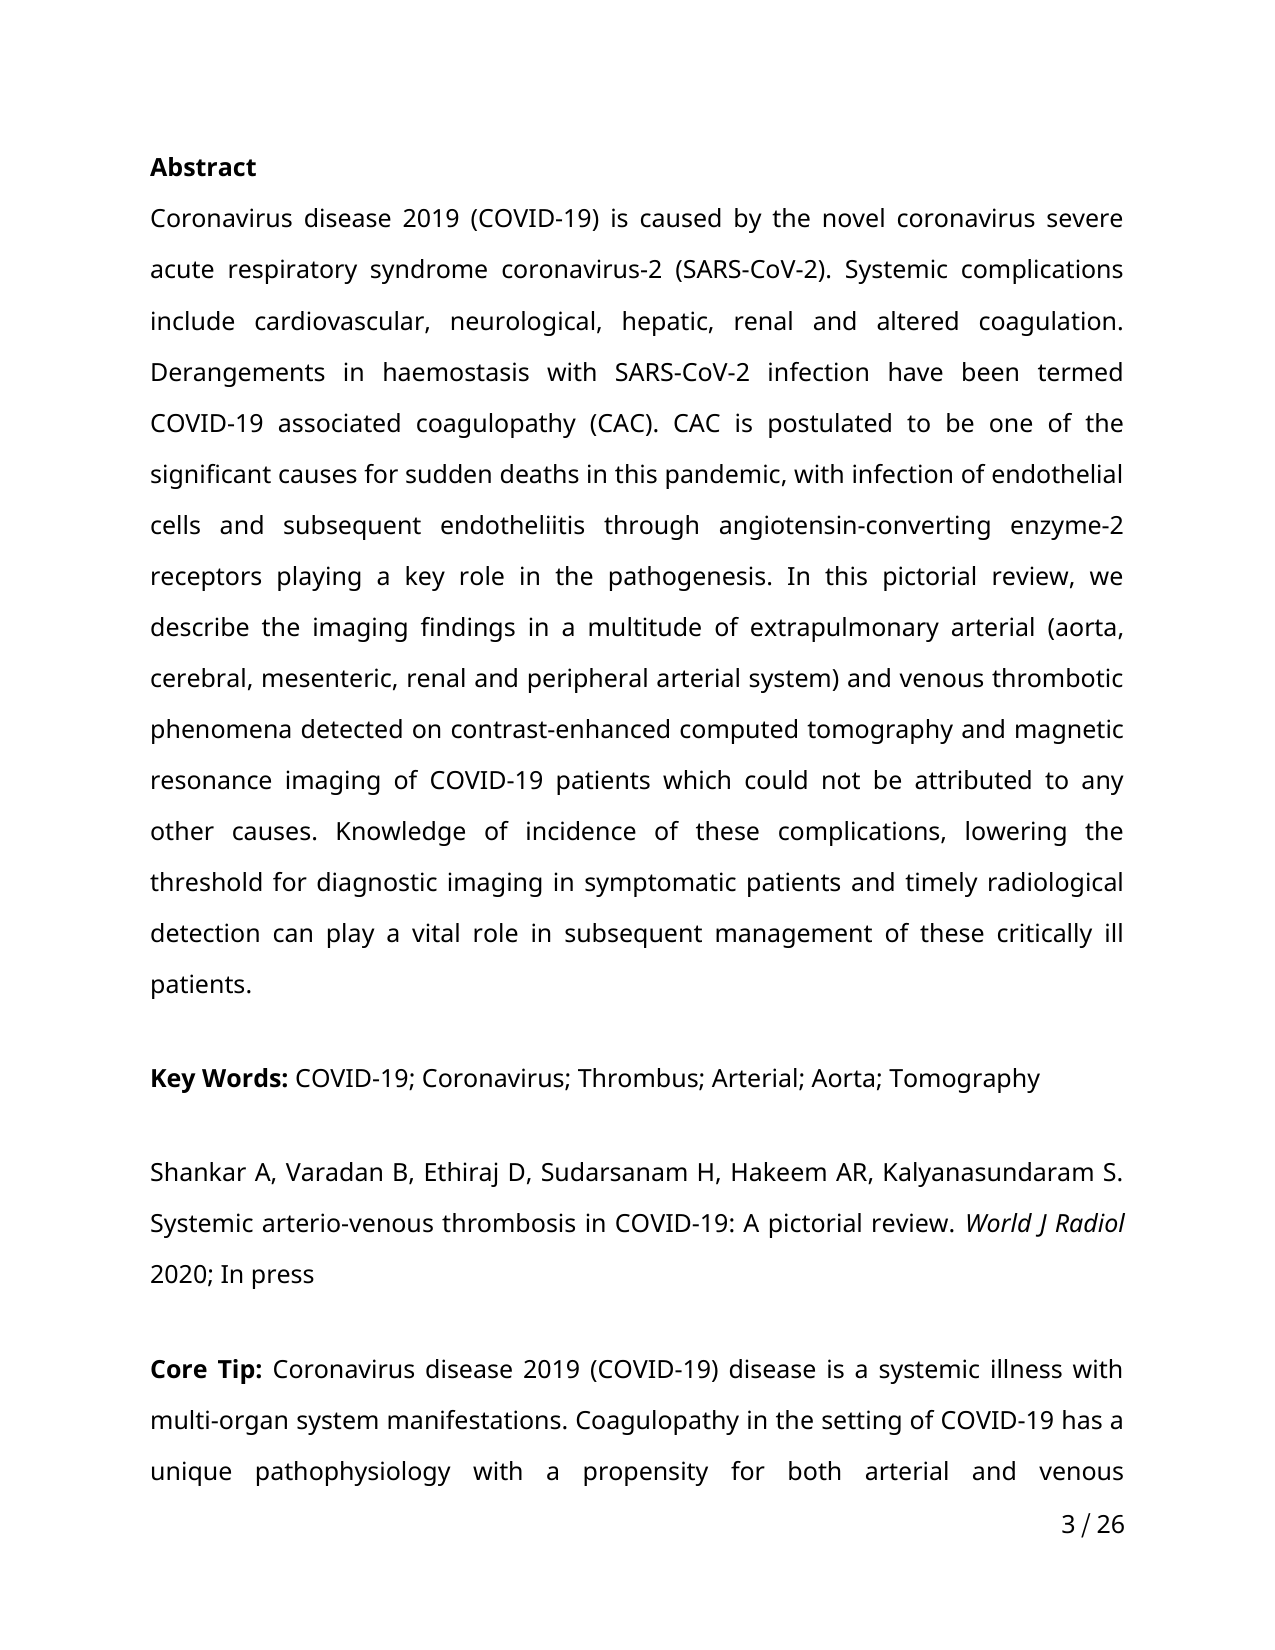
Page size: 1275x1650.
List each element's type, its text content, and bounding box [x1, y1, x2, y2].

text Abstract [150, 150, 1125, 184]
text Key Words: COVID-19; Coronavirus; Thrombus; Arterial; Aorta; Tomography [150, 1061, 1125, 1095]
text Shankar A, Varadan B, Ethiraj D, Sudarsanam H, Hakeem AR, Kalyanasundaram S. Systemic arterio-venous thrombosis in COVID-19: A pictorial review. World J Radiol 2020; In press [150, 1155, 1125, 1291]
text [150, 1351, 1125, 1487]
text Coronavirus disease 2019 (COVID-19) is caused by the novel coronavirus severe acute respiratory syndrome coronavirus-2 (SARS-CoV-2). Systemic complications include cardiovascular, neurological, hepatic, renal and altered coagulation. Derangements in haemostasis with SARS-CoV-2 infection have been termed COVID-19 associated coagulopathy (CAC). CAC is postulated to be one of the significant causes for sudden deaths in this pandemic, with infection of endothelial cells and subsequent endotheliitis through angiotensin-converting enzyme-2 receptors playing a key role in the pathogenesis. In this pictorial review, we describe the imaging findings in a multitude of extrapulmonary arterial (aorta, cerebral, mesenteric, renal and peripheral arterial system) and venous thrombotic phenomena detected on contrast-enhanced computed tomography and magnetic resonance imaging of COVID-19 patients which could not be attributed to any other causes. Knowledge of incidence of these complications, lowering the threshold for diagnostic imaging in symptomatic patients and timely radiological detection can play a vital role in subsequent management of these critically ill patients. [150, 201, 1125, 1001]
